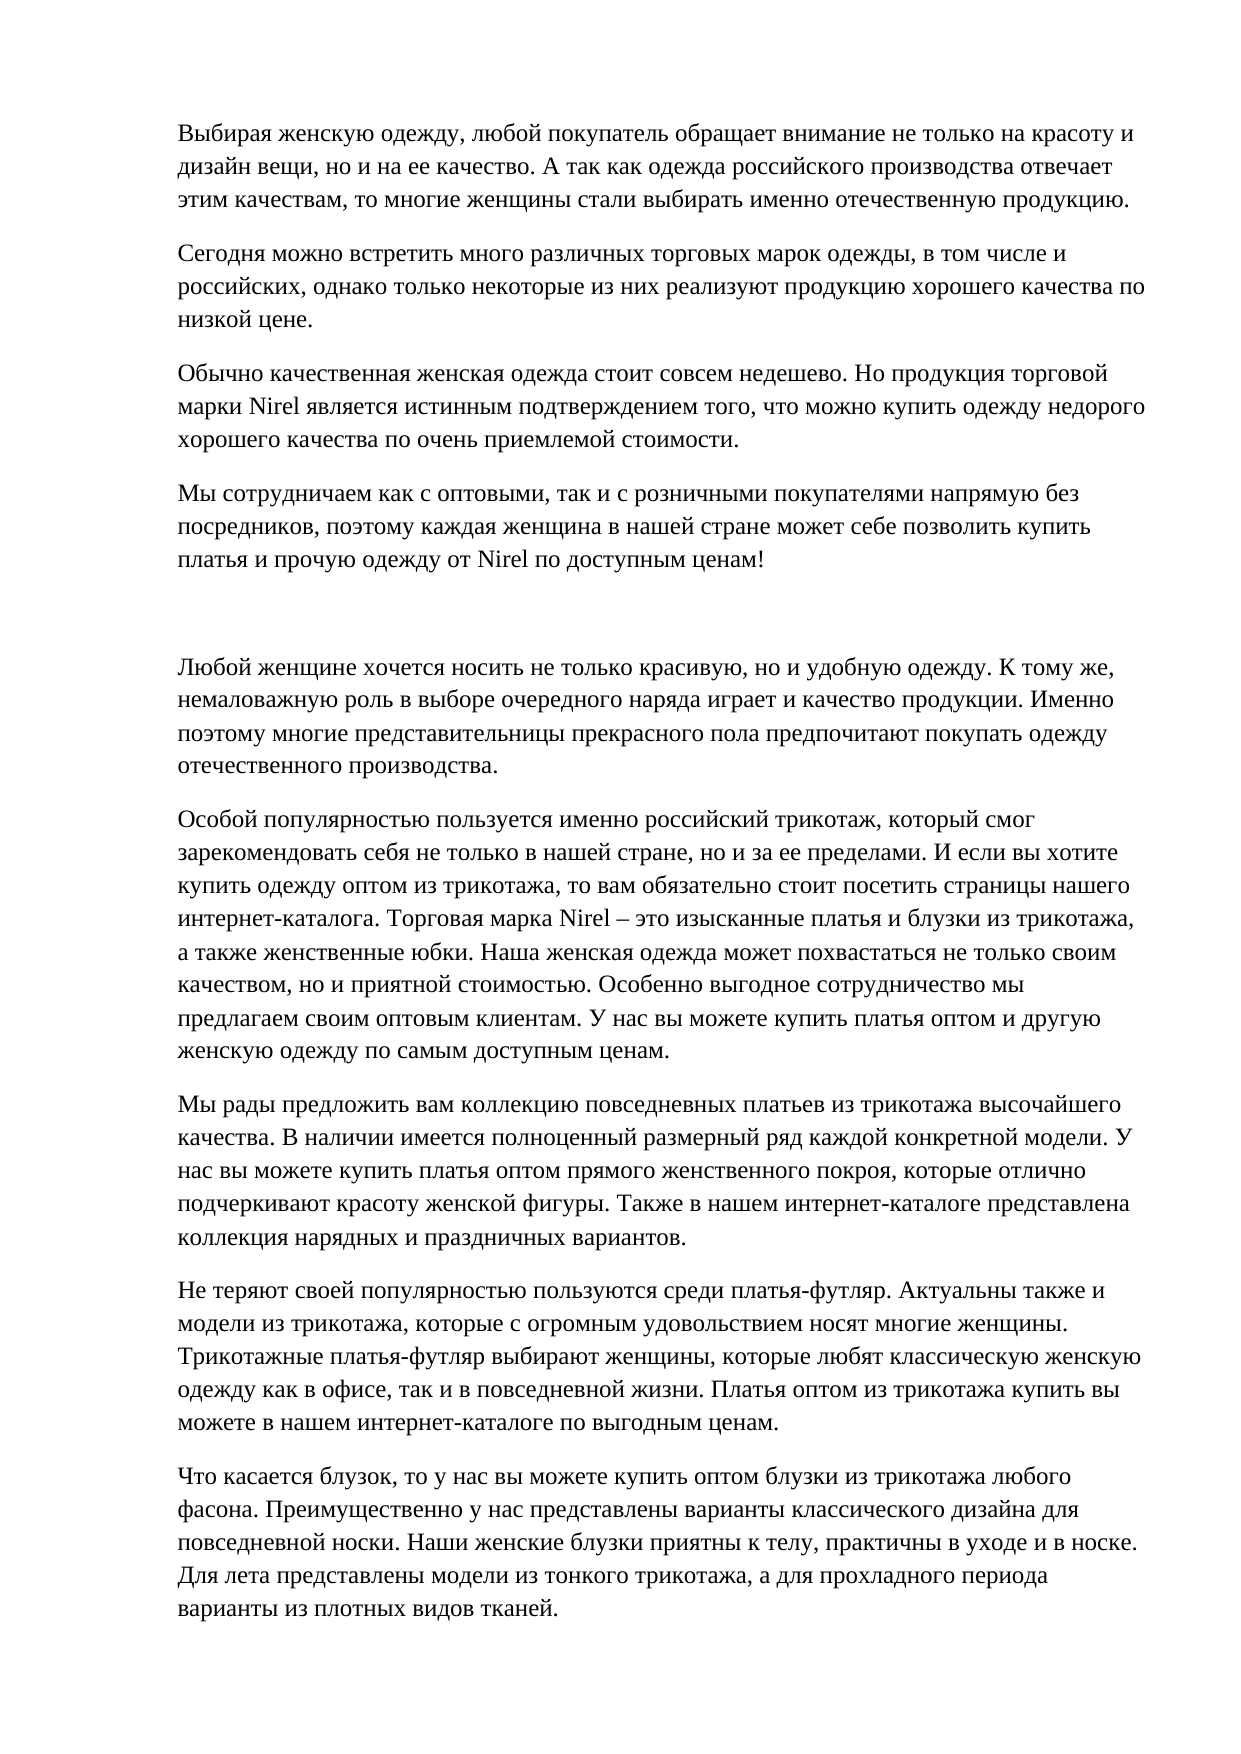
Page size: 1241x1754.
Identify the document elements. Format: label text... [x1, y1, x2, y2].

text Что касается блузок, то у нас вы можете купить оптом блузки из трикотажа любого фасона. Преимущественно у нас представлены варианты классического дизайна для повседневной носки. Наши женские блузки приятны к телу, практичны в уходе и в носке. Для лета представлены модели из тонкого трикотажа, а для прохладного периода варианты из плотных видов тканей. [177, 1461, 1152, 1622]
text Выбирая женскую одежду, любой покупатель обращает внимание не только на красоту и дизайн вещи, но и на ее качество. А так как одежда российского производства отвечает этим качествам, то многие женщины стали выбирать именно отечественную продукцию. [177, 118, 1152, 213]
text Не теряют своей популярностью пользуются среди платья-футляр. Актуальны также и модели из трикотажа, которые с огромным удовольствием носят многие женщины. Трикотажные платья-футляр выбирают женщины, которые любят классическую женскую одежду как в офисе, так и в повседневной жизни. Платья оптом из трикотажа купить вы можете в нашем интернет-каталоге по выгодным ценам. [177, 1275, 1152, 1436]
text Мы рады предложить вам коллекцию повседневных платьев из трикотажа высочайшего качества. В наличии имеется полноценный размерный ряд каждой конкретной модели. У нас вы можете купить платья оптом прямого женственного покроя, которые отлично подчеркивают красоту женской фигуры. Также в нашем интернет-каталоге представлена коллекция нарядных и праздничных вариантов. [177, 1089, 1152, 1250]
text Сегодня можно встретить много различных торговых марок одежды, в том числе и российских, однако только некоторые из них реализуют продукцию хорошего качества по низкой цене. [177, 238, 1152, 333]
text Мы сотрудничаем как с оптовыми, так и с розничными покупателями напрямую без посредников, поэтому каждая женщина в нашей стране может себе позволить купить платья и прочую одежду от Nirel по доступным ценам! [177, 478, 1152, 573]
text Любой женщине хочется носить не только красивую, но и удобную одежду. К тому же, немаловажную роль в выборе очередного наряда играет и качество продукции. Именно поэтому многие представительницы прекрасного пола предпочитают покупать одежду отечественного производства. [177, 652, 1152, 779]
text Обычно качественная женская одежда стоит совсем недешево. Но продукция торговой марки Nirel является истинным подтверждением того, что можно купить одежду недорого хорошего качества по очень приемлемой стоимости. [177, 358, 1152, 453]
text Особой популярностью пользуется именно российский трикотаж, который смог зарекомендовать себя не только в нашей стране, но и за ее пределами. И если вы хотите купить одежду оптом из трикотажа, то вам обязательно стоит посетить страницы нашего интернет-каталога. Торговая марка Nirel – это изысканные платья и блузки из трикотажа, а также женственные юбки. Наша женская одежда может похвастаться не только своим качеством, но и приятной стоимостью. Особенно выгодное сотрудничество мы предлагаем своим оптовым клиентам. У нас вы можете купить платья оптом и другую женскую одежду по самым доступным ценам. [177, 804, 1152, 1064]
